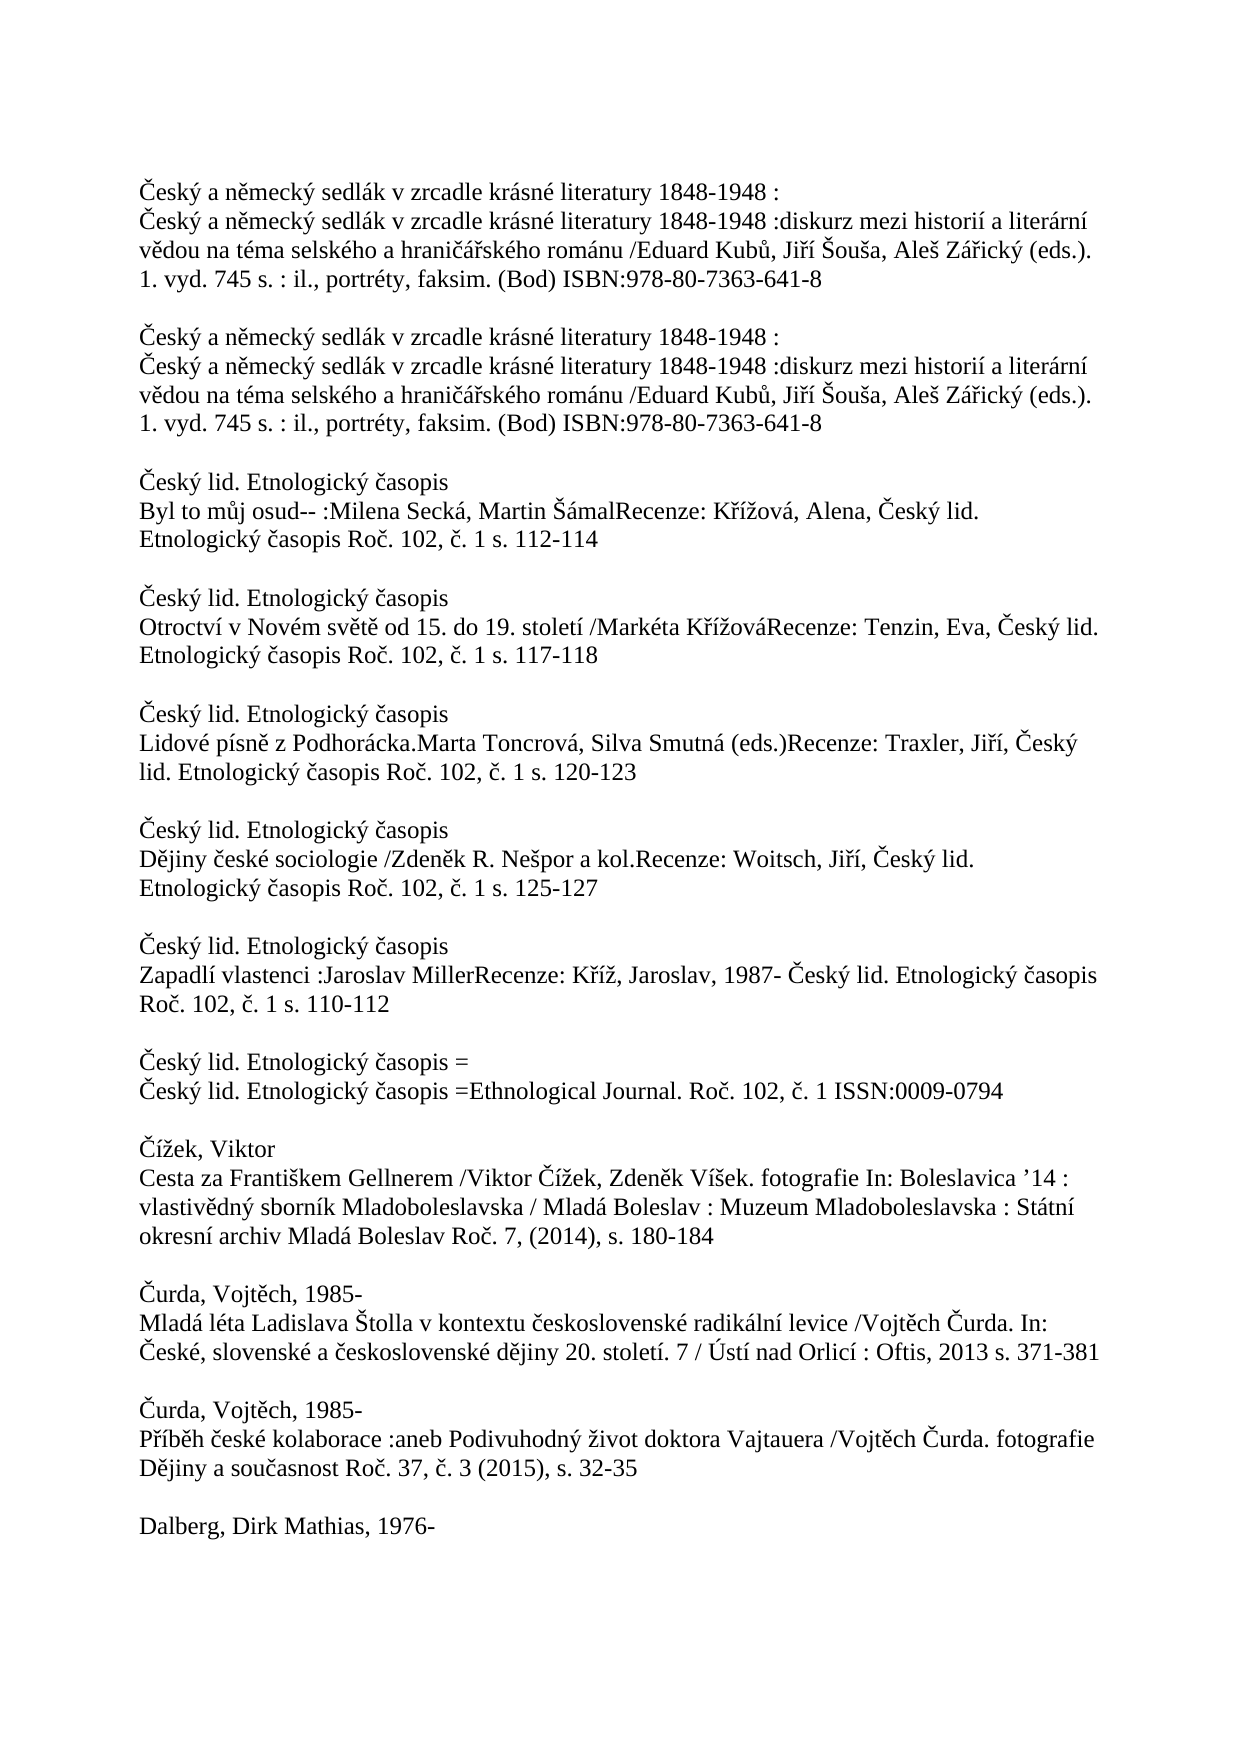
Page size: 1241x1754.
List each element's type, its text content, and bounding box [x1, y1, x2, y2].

text Otroctví v Novém světě od 15. do 19. století /Markéta KřížováRecenze: Tenzin, Eva, Český lid. Etnologický časopis Roč. 102, č. 1 s. 117-118 [139, 612, 1101, 669]
text Čurda, Vojtěch, 1985- [139, 1395, 1101, 1424]
text Český lid. Etnologický časopis [139, 815, 1101, 844]
text Čurda, Vojtěch, 1985- [139, 1279, 1101, 1308]
text Český lid. Etnologický časopis [139, 467, 1101, 496]
text Český a německý sedlák v zrcadle krásné literatury 1848-1948 : [139, 322, 1101, 351]
text Český lid. Etnologický časopis = [139, 1047, 1101, 1076]
text Mladá léta Ladislava Štolla v kontextu československé radikální levice /Vojtěch Čurda. In: České, slovenské a československé dějiny 20. století. 7 / Ústí nad Orlicí : Oftis, 2013 s. 371-381 [139, 1308, 1101, 1366]
text Lidové písně z Podhorácka.Marta Toncrová, Silva Smutná (eds.)Recenze: Traxler, Jiří, Český lid. Etnologický časopis Roč. 102, č. 1 s. 120-123 [139, 728, 1101, 785]
text Dalberg, Dirk Mathias, 1976- [139, 1511, 1101, 1540]
text Český lid. Etnologický časopis =Ethnological Journal. Roč. 102, č. 1 ISSN:0009-0794 [139, 1076, 1101, 1105]
text Český a německý sedlák v zrcadle krásné literatury 1848-1948 :diskurz mezi historií a literární vědou na téma selského a hraničářského románu /Eduard Kubů, Jiří Šouša, Aleš Zářický (eds.). 1. vyd. 745 s. : il., portréty, faksim. (Bod) ISBN:978-80-7363-641-8 [139, 351, 1101, 437]
text Český lid. Etnologický časopis [139, 583, 1101, 612]
text Zapadlí vlastenci :Jaroslav MillerRecenze: Kříž, Jaroslav, 1987- Český lid. Etnologický časopis Roč. 102, č. 1 s. 110-112 [139, 960, 1101, 1017]
text Český lid. Etnologický časopis [139, 699, 1101, 728]
text Byl to můj osud-- :Milena Secká, Martin ŠámalRecenze: Křížová, Alena, Český lid. Etnologický časopis Roč. 102, č. 1 s. 112-114 [139, 496, 1101, 553]
text Český lid. Etnologický časopis [139, 931, 1101, 960]
text Příběh české kolaborace :aneb Podivuhodný život doktora Vajtauera /Vojtěch Čurda. fotografie Dějiny a současnost Roč. 37, č. 3 (2015), s. 32-35 [139, 1424, 1101, 1482]
text Dějiny české sociologie /Zdeněk R. Nešpor a kol.Recenze: Woitsch, Jiří, Český lid. Etnologický časopis Roč. 102, č. 1 s. 125-127 [139, 844, 1101, 901]
text Cesta za Františkem Gellnerem /Viktor Čížek, Zdeněk Víšek. fotografie In: Boleslavica ’14 : vlastivědný sborník Mladoboleslavska / Mladá Boleslav : Muzeum Mladoboleslavska : Státní okresní archiv Mladá Boleslav Roč. 7, (2014), s. 180-184 [139, 1163, 1101, 1249]
text Český a německý sedlák v zrcadle krásné literatury 1848-1948 : [139, 177, 1101, 206]
text Český a německý sedlák v zrcadle krásné literatury 1848-1948 :diskurz mezi historií a literární vědou na téma selského a hraničářského románu /Eduard Kubů, Jiří Šouša, Aleš Zářický (eds.). 1. vyd. 745 s. : il., portréty, faksim. (Bod) ISBN:978-80-7363-641-8 [139, 206, 1101, 292]
text Čížek, Viktor [139, 1134, 1101, 1163]
